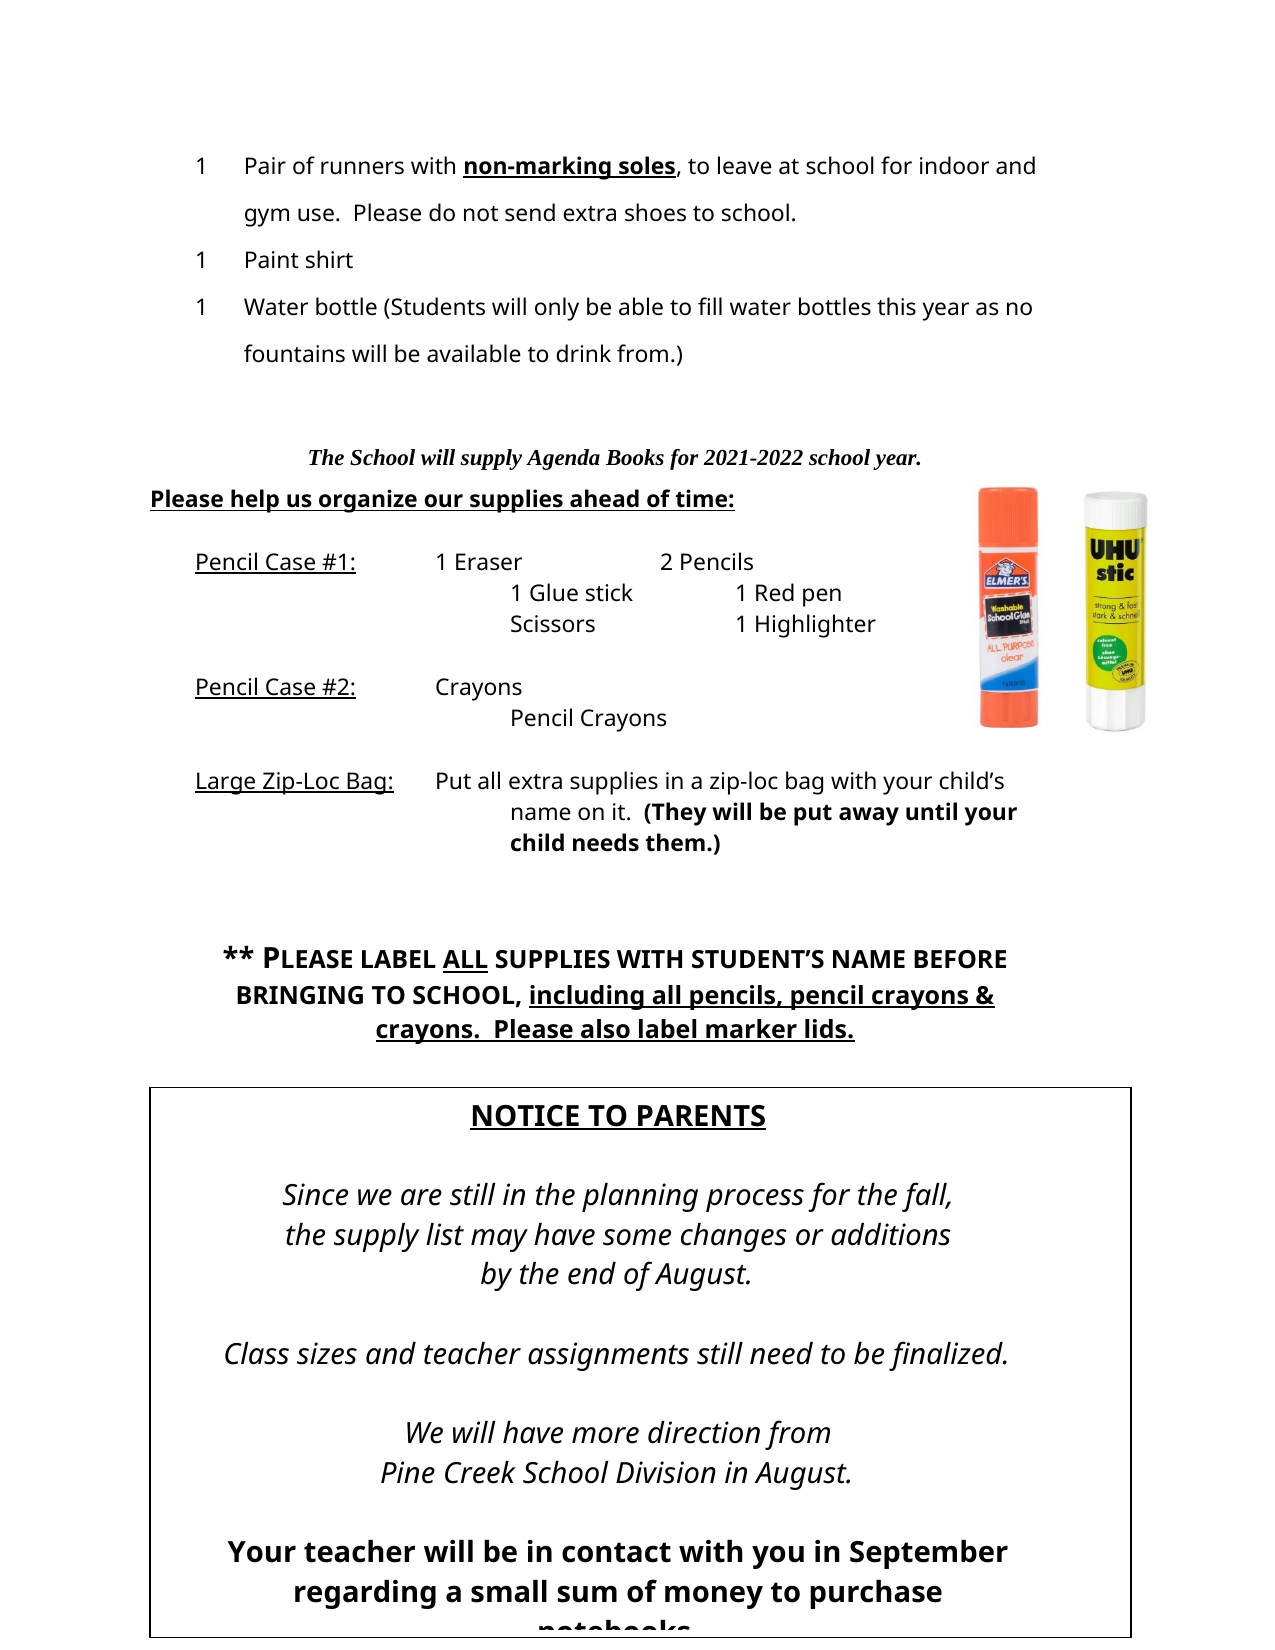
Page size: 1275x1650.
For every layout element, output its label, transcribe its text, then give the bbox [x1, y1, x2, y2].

text Pencil Case #2: Crayons [195, 671, 961, 702]
text Please help us organize our supplies ahead of time: [150, 483, 1035, 514]
text Scissors 1 Highlighter [195, 608, 961, 639]
text ** PLEASE LABEL ALL SUPPLIES WITH STUDENT’S NAME BEFORE BRINGING TO SCHOOL, including all pencils, pencil crayons & crayons. Please also label marker lids. [195, 938, 1035, 1046]
list Paint shirt [195, 244, 1035, 275]
picture [1073, 573, 1157, 733]
list Water bottle (Students will only be able to fill water bottles this year as no fountains will be available to drink from.) [195, 291, 1035, 369]
text Large Zip-Loc Bag: Put all extra supplies in a zip-loc bag with your child’s name on it. (They will be put away until your child needs them.) [195, 764, 1035, 858]
picture [961, 485, 1054, 726]
text Pencil Crayons [195, 702, 1035, 733]
text 1 Glue stick 1 Red pen [195, 577, 961, 608]
text Pencil Case #1: 1 Eraser 2 Pencils [195, 546, 961, 577]
text 1 Pair of runners with non-marking soles, to leave at school for indoor and gym use. Please do not send extra shoes to school. [195, 150, 1078, 228]
text The School will supply Agenda Books for 2021-2022 school year. [197, 444, 1035, 470]
